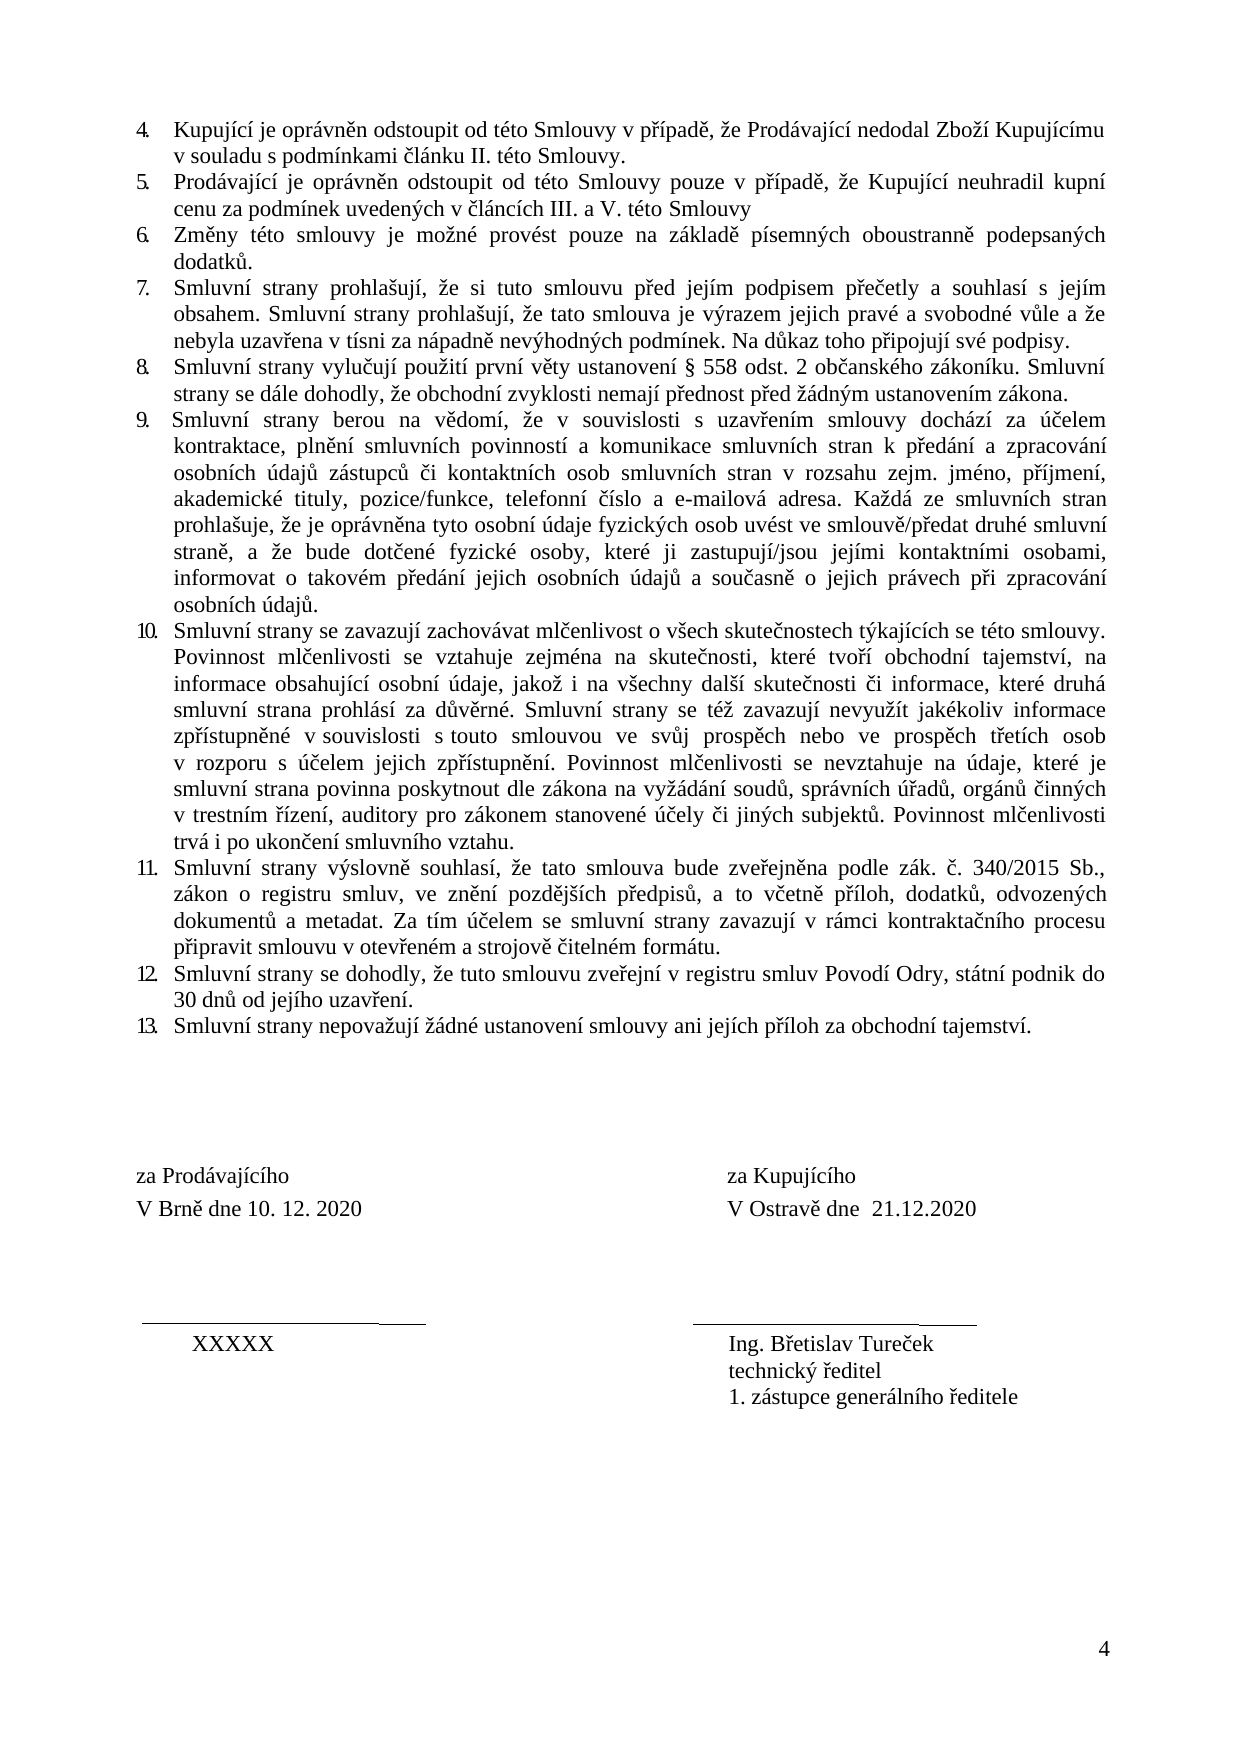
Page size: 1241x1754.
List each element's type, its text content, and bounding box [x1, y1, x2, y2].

text XXXXX Ing. Břetislav Tureček [192, 1330, 1176, 1357]
list Kupující je oprávněn odstoupit od této Smlouvy v případě, že Prodávající nedodal Zboží Kupujícímu v souladu s podmínkami článku II. této Smlouvy. [136, 116, 1107, 169]
list Smluvní strany berou na vědomí, že v souvislosti s uzavřením smlouvy dochází za účelem kontraktace, plnění smluvních povinností a komunikace smluvních stran k předání a zpracování osobních údajů zástupců či kontaktních osob smluvních stran v rozsahu zejm. jméno, příjmení, akademické tituly, pozice/funkce, telefonní číslo a e-mailová adresa. Každá ze smluvních stran prohlašuje, že je oprávněna tyto osobní údaje fyzických osob uvést ve smlouvě/předat druhé smluvní straně, a že bude dotčené fyzické osoby, které ji zastupují/jsou jejími kontaktními osobami, informovat o takovém předání jejich osobních údajů a současně o jejich právech při zpracování osobních údajů. [136, 406, 1108, 617]
text za Prodávajícího za Kupujícího [136, 1162, 1176, 1189]
list Smluvní strany se zavazují zachovávat mlčenlivost o všech skutečnostech týkajících se této smlouvy. Povinnost mlčenlivosti se vztahuje zejména na skutečnosti, které tvoří obchodní tajemství, na informace obsahující osobní údaje, jakož i na všechny další skutečnosti či informace, které druhá smluvní strana prohlásí za důvěrné. Smluvní strany se též zavazují nevyužít jakékoliv informace zpřístupněné v souvislosti s touto smlouvou ve svůj prospěch nebo ve prospěch třetích osob v rozporu s účelem jejich zpřístupnění. Povinnost mlčenlivosti se nevztahuje na údaje, které je smluvní strana povinna poskytnout dle zákona na vyžádání soudů, správních úřadů, orgánů činných v trestním řízení, auditory pro zákonem stanovené účely či jiných subjektů. Povinnost mlčenlivosti trvá i po ukončení smluvního vztahu. [136, 617, 1108, 854]
text V Brně dne 10. 12. 2020 V Ostravě dne 21.12.2020 [136, 1195, 1176, 1221]
text 1. zástupce generálního ředitele [197, 1383, 1176, 1436]
list Smluvní strany vylučují použití první věty ustanovení § 558 odst. 2 občanského zákoníku. Smluvní strany se dále dohodly, že obchodní zvyklosti nemají přednost před žádným ustanovením zákona. [136, 353, 1107, 406]
text technický ředitel [197, 1357, 1176, 1383]
list Prodávající je oprávněn odstoupit od této Smlouvy pouze v případě, že Kupující neuhradil kupní cenu za podmínek uvedených v článcích III. a V. této Smlouvy [136, 169, 1107, 221]
list Smluvní strany prohlašují, že si tuto smlouvu před jejím podpisem přečetly a souhlasí s jejím obsahem. Smluvní strany prohlašují, že tato smlouva je výrazem jejich pravé a svobodné vůle a že nebyla uzavřena v tísni za nápadně nevýhodných podmínek. Na důkaz toho připojují své podpisy. [136, 274, 1107, 353]
list Změny této smlouvy je možné provést pouze na základě písemných oboustranně podepsaných dodatků. [136, 221, 1108, 274]
list Smluvní strany výslovně souhlasí, že tato smlouva bude zveřejněna podle zák. č. 340/2015 Sb., zákon o registru smluv, ve znění pozdějších předpisů, a to včetně příloh, dodatků, odvozených dokumentů a metadat. Za tím účelem se smluvní strany zavazují v rámci kontraktačního procesu připravit smlouvu v otevřeném a strojově čitelném formátu. [136, 854, 1107, 959]
list Smluvní strany se dohodly, že tuto smlouvu zveřejní v registru smluv Povodí Odry, státní podnik do 30 dnů od jejího uzavření. [136, 959, 1107, 1012]
list Smluvní strany nepovažují žádné ustanovení smlouvy ani jejích příloh za obchodní tajemství. [136, 1012, 1176, 1038]
